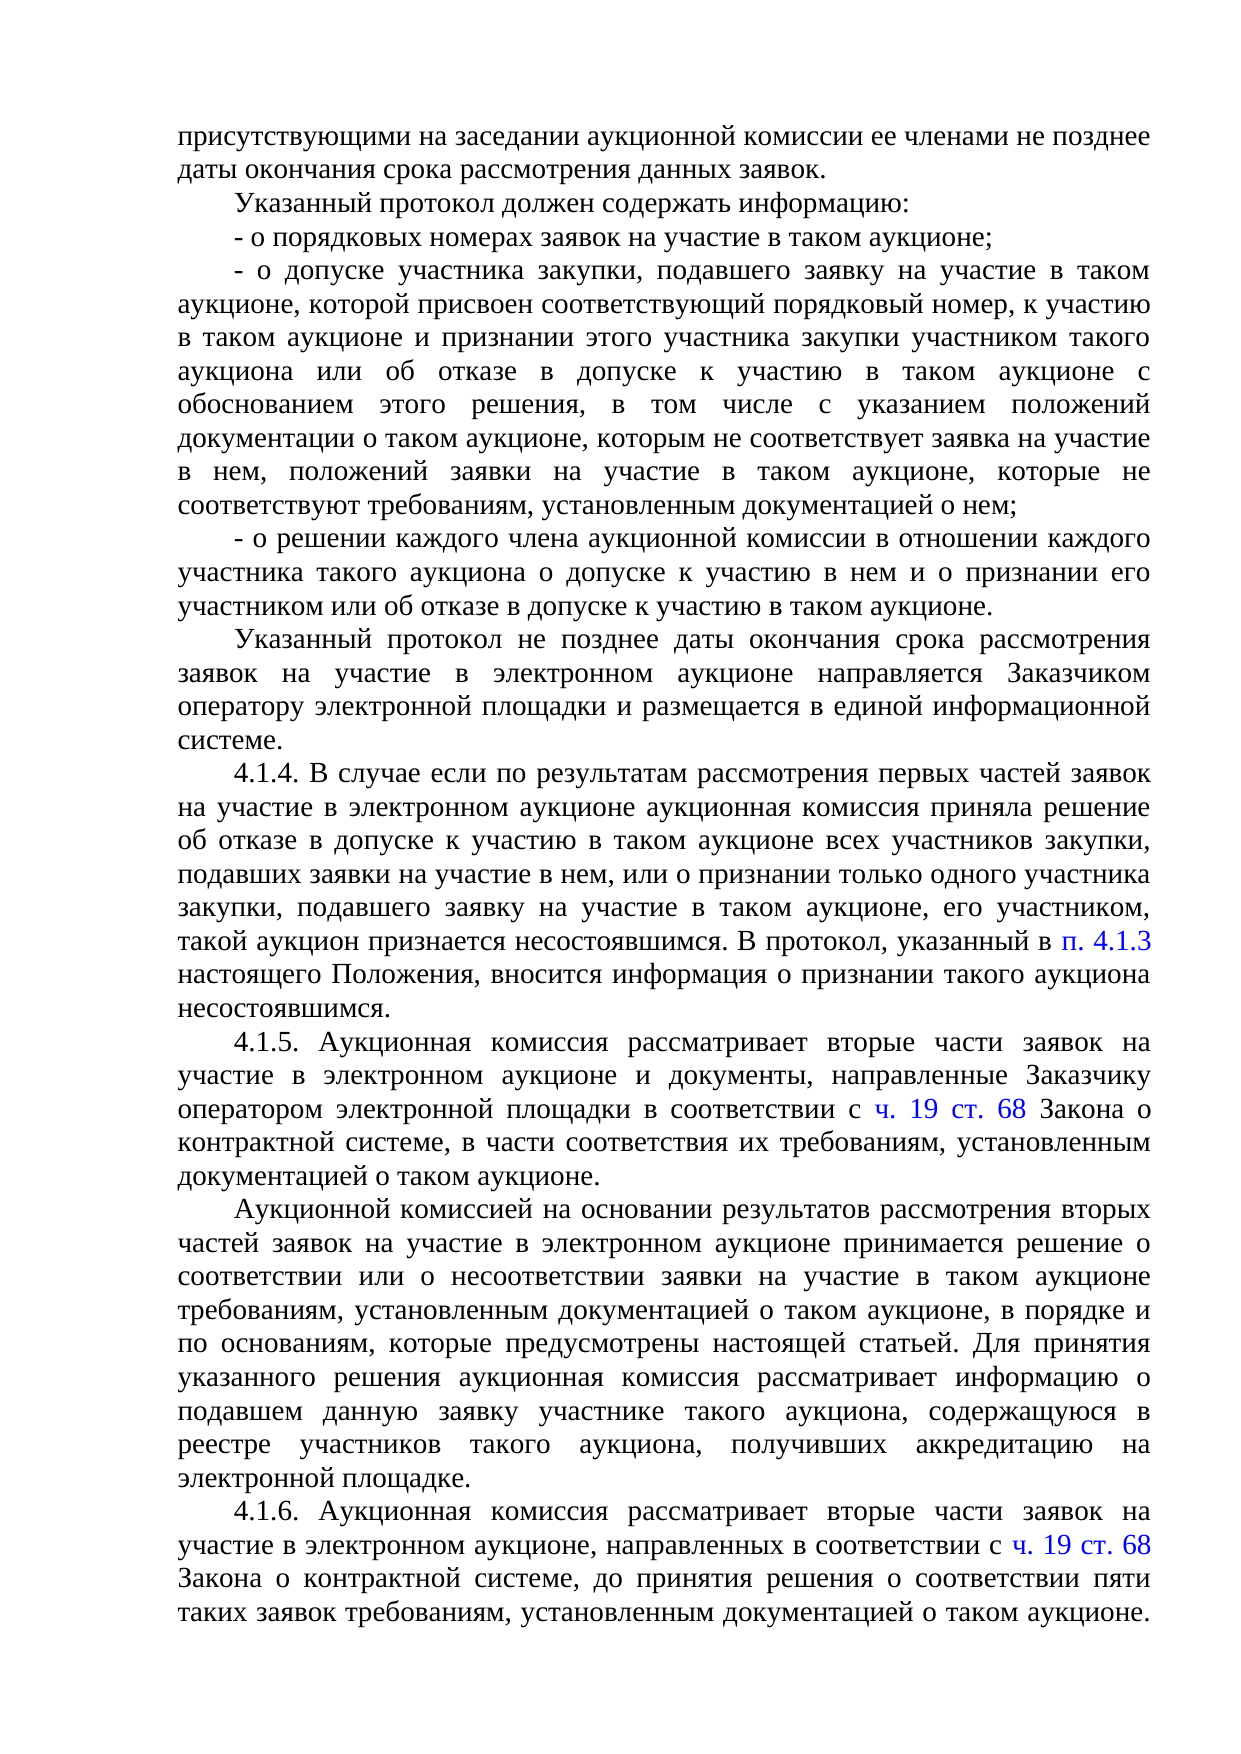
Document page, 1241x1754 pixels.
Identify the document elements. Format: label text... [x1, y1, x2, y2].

text 4.1.4. В случае если по результатам рассмотрения первых частей заявок на участие в электронном аукционе аукционная комиссия приняла решение об отказе в допуске к участию в таком аукционе всех участников закупки, подавших заявки на участие в нем, или о признании только одного участника закупки, подавшего заявку на участие в таком аукционе, его участником, такой аукцион признается несостоявшимся. В протокол, указанный в п. 4.1.3 настоящего Положения, вносится информация о признании такого аукциона несостоявшимся. [177, 755, 1152, 1024]
text 4.1.5. Аукционная комиссия рассматривает вторые части заявок на участие в электронном аукционе и документы, направленные Заказчику оператором электронной площадки в соответствии с ч. 19 ст. 68 Закона о контрактной системе, в части соответствия их требованиям, установленным документацией о таком аукционе. [177, 1024, 1152, 1191]
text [177, 1493, 1152, 1627]
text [177, 118, 1152, 185]
text Аукционной комиссией на основании результатов рассмотрения вторых частей заявок на участие в электронном аукционе принимается решение о соответствии или о несоответствии заявки на участие в таком аукционе требованиям, установленным документацией о таком аукционе, в порядке и по основаниям, которые предусмотрены настоящей статьей. Для принятия указанного решения аукционная комиссия рассматривает информацию о подавшем данную заявку участнике такого аукциона, содержащуюся в реестре участников такого аукциона, получивших аккредитацию на электронной площадке. [177, 1191, 1152, 1493]
text - о решении каждого члена аукционной комиссии в отношении каждого участника такого аукциона о допуске к участию в нем и о признании его участником или об отказе в допуске к участию в таком аукционе. [177, 521, 1152, 621]
text Указанный протокол не позднее даты окончания срока рассмотрения заявок на участие в электронном аукционе направляется Заказчиком оператору электронной площадки и размещается в единой информационной системе. [177, 621, 1152, 755]
text Указанный протокол должен содержать информацию: [177, 185, 1152, 219]
text - о допуске участника закупки, подавшего заявку на участие в таком аукционе, которой присвоен соответствующий порядковый номер, к участию в таком аукционе и признании этого участника закупки участником такого аукциона или об отказе в допуске к участию в таком аукционе с обоснованием этого решения, в том числе с указанием положений документации о таком аукционе, которым не соответствует заявка на участие в нем, положений заявки на участие в таком аукционе, которые не соответствуют требованиям, установленным документацией о нем; [177, 252, 1152, 521]
text - о порядковых номерах заявок на участие в таком аукционе; [177, 219, 1152, 252]
